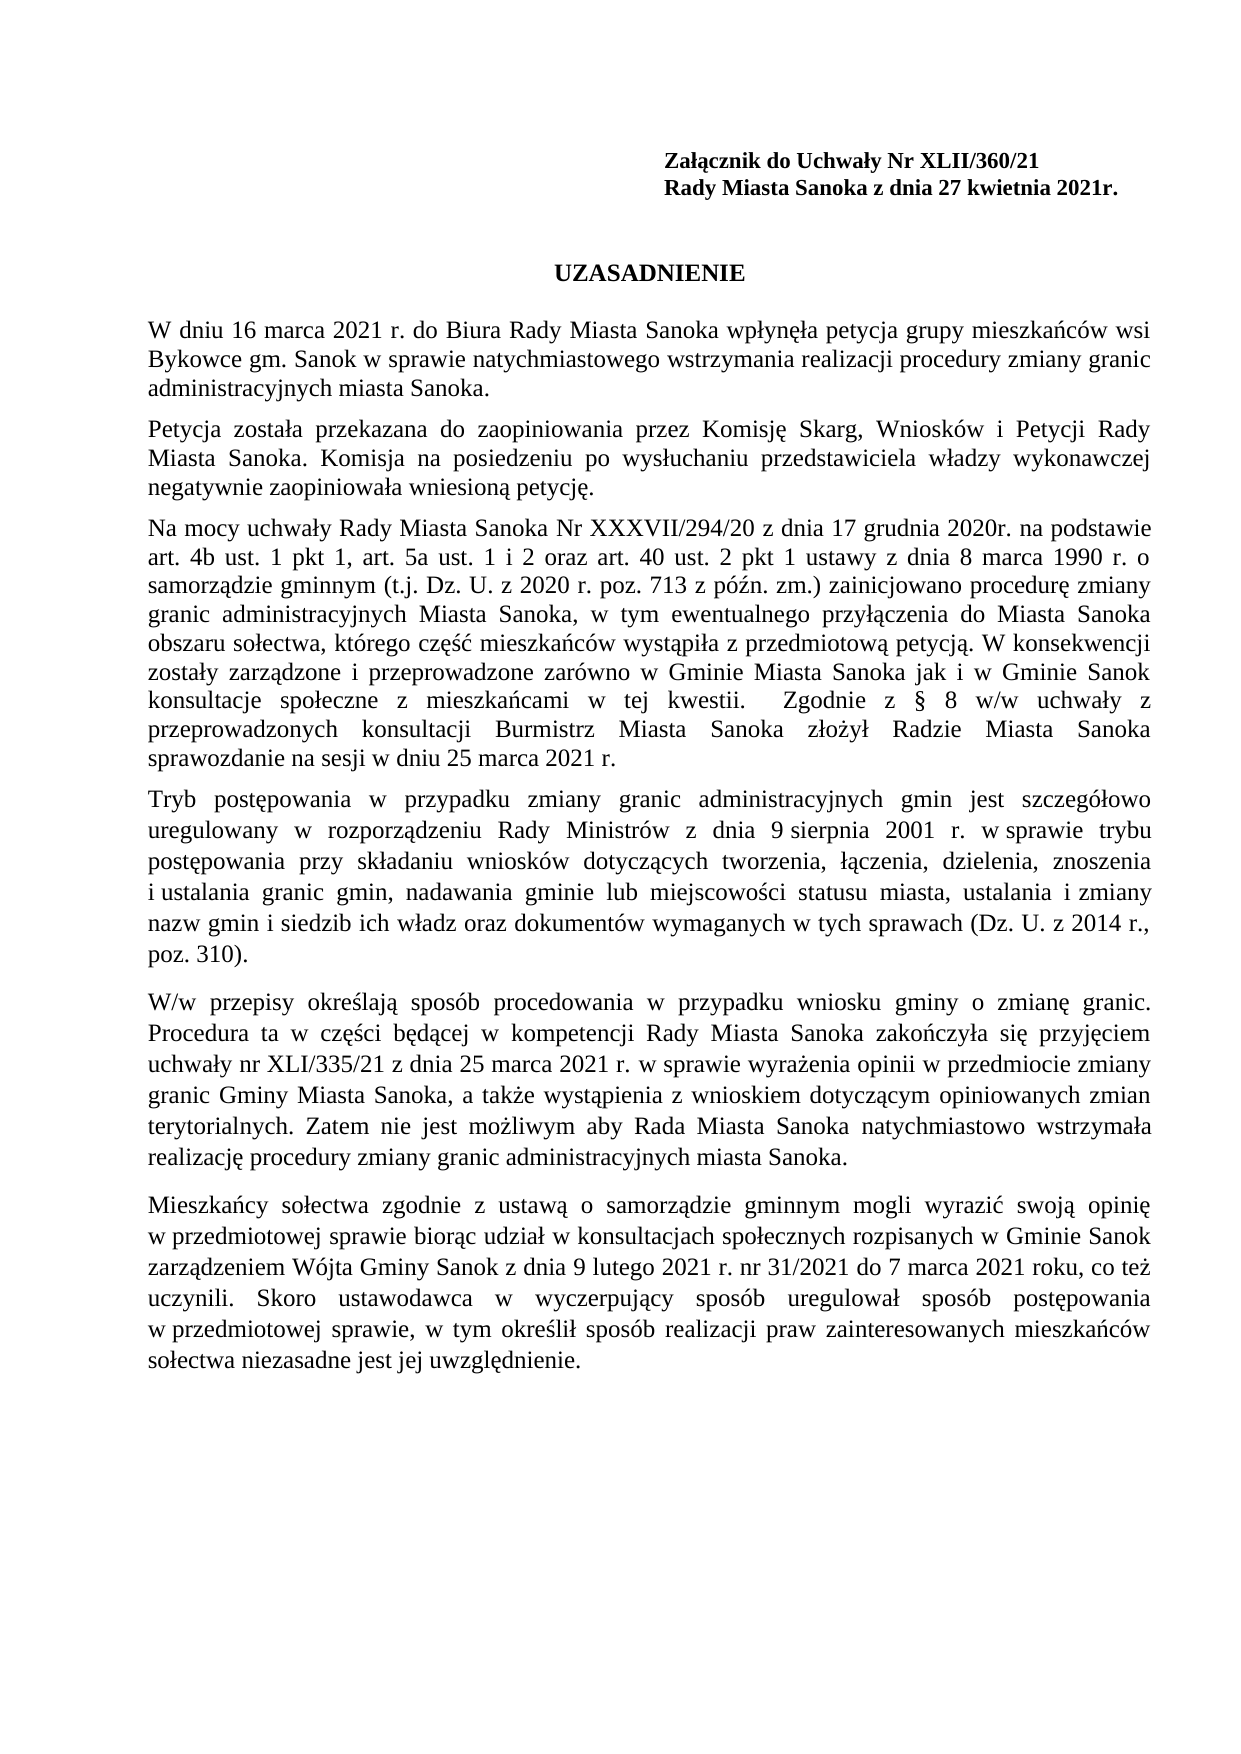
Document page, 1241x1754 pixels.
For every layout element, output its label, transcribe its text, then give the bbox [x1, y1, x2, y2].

text W dniu 16 marca 2021 r. do Biura Rady Miasta Sanoka wpłynęła petycja grupy mieszkańców wsi Bykowce gm. Sanok w sprawie natychmiastowego wstrzymania realizacji procedury zmiany granic administracyjnych miasta Sanoka. [148, 315, 1152, 402]
text W/w przepisy określają sposób procedowania w przypadku wniosku gminy o zmianę granic. Procedura ta w części będącej w kompetencji Rady Miasta Sanoka zakończyła się przyjęciem uchwały nr XLI/335/21 z dnia 25 marca 2021 r. w sprawie wyrażenia opinii w przedmiocie zmiany granic Gminy Miasta Sanoka, a także wystąpienia z wnioskiem dotyczącym opiniowanych zmian terytorialnych. Zatem nie jest możliwym aby Rada Miasta Sanoka natychmiastowo wstrzymała realizację procedury zmiany granic administracyjnych miasta Sanoka. [148, 987, 1152, 1171]
text Rady Miasta Sanoka z dnia 27 kwietnia 2021r. [590, 174, 1152, 200]
text Petycja została przekazana do zaopiniowania przez Komisję Skarg, Wniosków i Petycji Rady Miasta Sanoka. Komisja na posiedzeniu po wysłuchaniu przedstawiciela władzy wykonawczej negatywnie zaopiniowała wniesioną petycję. [148, 414, 1152, 500]
text Załącznik do Uchwały Nr XLII/360/21 [590, 148, 1152, 174]
text UZASADNIENIE [148, 258, 1152, 287]
text Mieszkańcy sołectwa zgodnie z ustawą o samorządzie gminnym mogli wyrazić swoją opinię w przedmiotowej sprawie biorąc udział w konsultacjach społecznych rozpisanych w Gminie Sanok zarządzeniem Wójta Gminy Sanok z dnia 9 lutego 2021 r. nr 31/2021 do 7 marca 2021 roku, co też uczynili. Skoro ustawodawca w wyczerpujący sposób uregulował sposób postępowania w przedmiotowej sprawie, w tym określił sposób realizacji praw zainteresowanych mieszkańców sołectwa niezasadne jest jej uwzględnienie. [148, 1190, 1152, 1374]
text Tryb postępowania w przypadku zmiany granic administracyjnych gmin jest szczegółowo uregulowany w rozporządzeniu Rady Ministrów z dnia 9 sierpnia 2001 r. w sprawie trybu postępowania przy składaniu wniosków dotyczących tworzenia, łączenia, dzielenia, znoszenia i ustalania granic gmin, nadawania gminie lub miejscowości statusu miasta, ustalania i zmiany nazw gmin i siedzib ich władz oraz dokumentów wymaganych w tych sprawach (Dz. U. z 2014 r., poz. 310). [148, 784, 1152, 968]
text Na mocy uchwały Rady Miasta Sanoka Nr XXXVII/294/20 z dnia 17 grudnia 2020r. na podstawie art. 4b ust. 1 pkt 1, art. 5a ust. 1 i 2 oraz art. 40 ust. 2 pkt 1 ustawy z dnia 8 marca 1990 r. o samorządzie gminnym (t.j. Dz. U. z 2020 r. poz. 713 z późn. zm.) zainicjowano procedurę zmiany granic administracyjnych Miasta Sanoka, w tym ewentualnego przyłączenia do Miasta Sanoka obszaru sołectwa, którego część mieszkańców wystąpiła z przedmiotową petycją. W konsekwencji zostały zarządzone i przeprowadzone zarówno w Gminie Miasta Sanoka jak i w Gminie Sanok konsultacje społeczne z mieszkańcami w tej kwestii. Zgodnie z § 8 w/w uchwały z przeprowadzonych konsultacji Burmistrz Miasta Sanoka złożył Radzie Miasta Sanoka sprawozdanie na sesji w dniu 25 marca 2021 r. [148, 513, 1152, 772]
